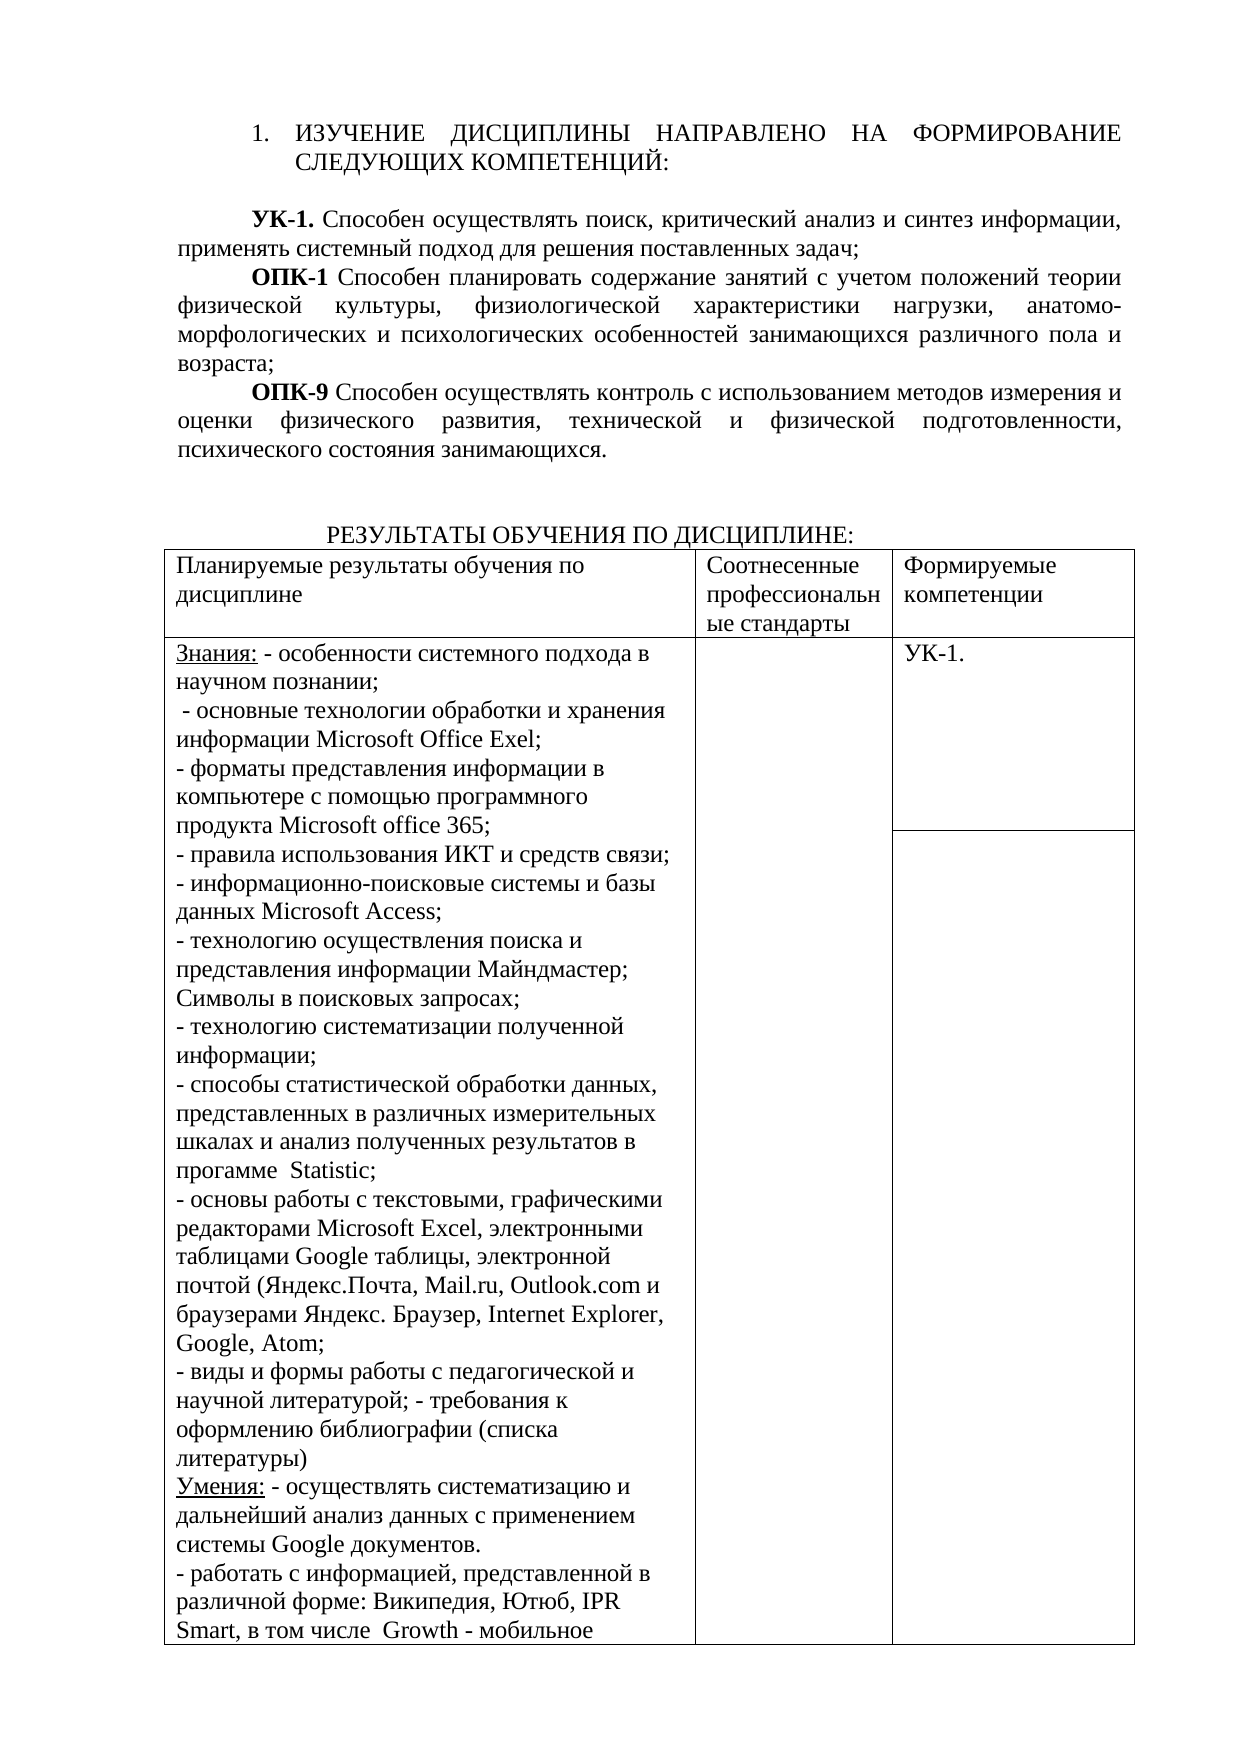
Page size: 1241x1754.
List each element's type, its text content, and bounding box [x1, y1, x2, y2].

table_header Формируемые компетенции [893, 550, 1134, 637]
list РЕЗУЛЬТАТЫ ОБУЧЕНИЯ ПО ДИСЦИПЛИНЕ: [252, 521, 1122, 549]
text ОПК-1 Способен планировать содержание занятий с учетом положений теории физической культуры, физиологической характеристики нагрузки, анатомо- морфологических и психологических особенностей занимающихся различного пола и возраста; [177, 262, 1122, 377]
table_cell [696, 638, 892, 1644]
table_header Соотнесенные профессиональные стандарты [696, 550, 892, 637]
list УК-1. Способен осуществлять поиск, критический анализ и синтез информации, применять системный подход для решения поставленных задач; [177, 204, 1122, 262]
text ОПК-9 Способен осуществлять контроль с использованием методов измерения и оценки физического развития, технической и физической подготовленности, психического состояния занимающихся. [177, 377, 1122, 463]
list изучениЕ дисциплины НАПРАВЛЕНО НА формирование следующих компетенций: [251, 118, 1122, 176]
table_cell [893, 831, 1134, 1644]
table_cell Знания: - особенности системного подхода в научном познании; - основные технологии обработки и хранения информации Microsoft Office Exel; - форматы представления информации в компьютере с помощью программного продукта Microsoft office 365; - правила использования ИКТ и средств связи; - информационно-поисковые системы и базы данных Microsoft Access; - технологию осуществления поиска и представления информации Майндмастер; Символы в поисковых запросах; - технологию систематизации полученной информации; - способы статистической обработки данных, представленных в различных измерительных шкалах и анализ полученных результатов в прогамме Statistic; - основы работы с текстовыми, графическими редакторами Microsoft Excel, электронными таблицами Gооgle таблицы, электронной почтой (Яндекс.Почта, Mail.ru, Outlook.com и браузерами Яндекс. Браузер, Internet Explorer, Google, Atom; - виды и формы работы с педагогической и научной литературой; - требования к оформлению библиографии (списка литературы) Умения: - осуществлять систематизацию и дальнейший анализ данных с применением системы Google документов. - работать с информацией, представленной в различной форме: Википедия, Ютюб, IPR Smart, в том числе Growth - мобильное приложение оценки физического развития детей и подростков центильным методом - обрабатывать данные средствами стандартного программного обеспечения Microsoft Power Point, Getstencil , Microsoft Word, Microsoft Office Exel (описательная статистика и визуализация данных), в программе Statistic; - синтезировать информацию, представленную в различных источниках образовательной среды. Осуществлять поиск информации на образовательных платформах Открытое образование, Лекториум, Coursera, Stepik; - анализировать информационные ресурсы; - отличать факты от мнений, интерпретаций, оценок; - обосновывать способы решения задач научно-исследовательской направленности с позиций системного подхода; - обосновывать решение задач физической культуры с позиций системного подхода. - Пользоваться приложениями “виртуальная физиология”, 3D атласами по анатомии Complite Anatomy, Insing Hear Навыки и/или опыт деятельности: - работы с персональным компьютером и поисковыми сервисами Интернета Yandex, Rambler, Google, Mail.ru, Atom; - Владеть навыком работы в Google – документах - Владеть навыками работы с различными сервисами по совместному обсуждению и синтезу информации по проблемам возрастной физиологии Телемост, Вебинар, Мираполис, Удоба; - Владеть навыками работы с другими специалистами Эксперт ИТМО для применения системного подхода для решения поставленных задач. - Навыками работы в мобильных приложениях для оценки индекса массы тела, физического развития, в том числе Growth. - использования методики аналитико-синтетической обработки информации из различных информационно-поисковых систем (предметизация, аннотирование, реферирование); - критического анализа и обобщения информации по актуальным вопросам развития физической культуры и спорта и эффективности физкультурно-спортивной деятельности. [165, 638, 695, 1644]
table_cell УК-1. [893, 638, 1134, 829]
table_header Планируемые результаты обучения по дисциплине [165, 550, 695, 637]
